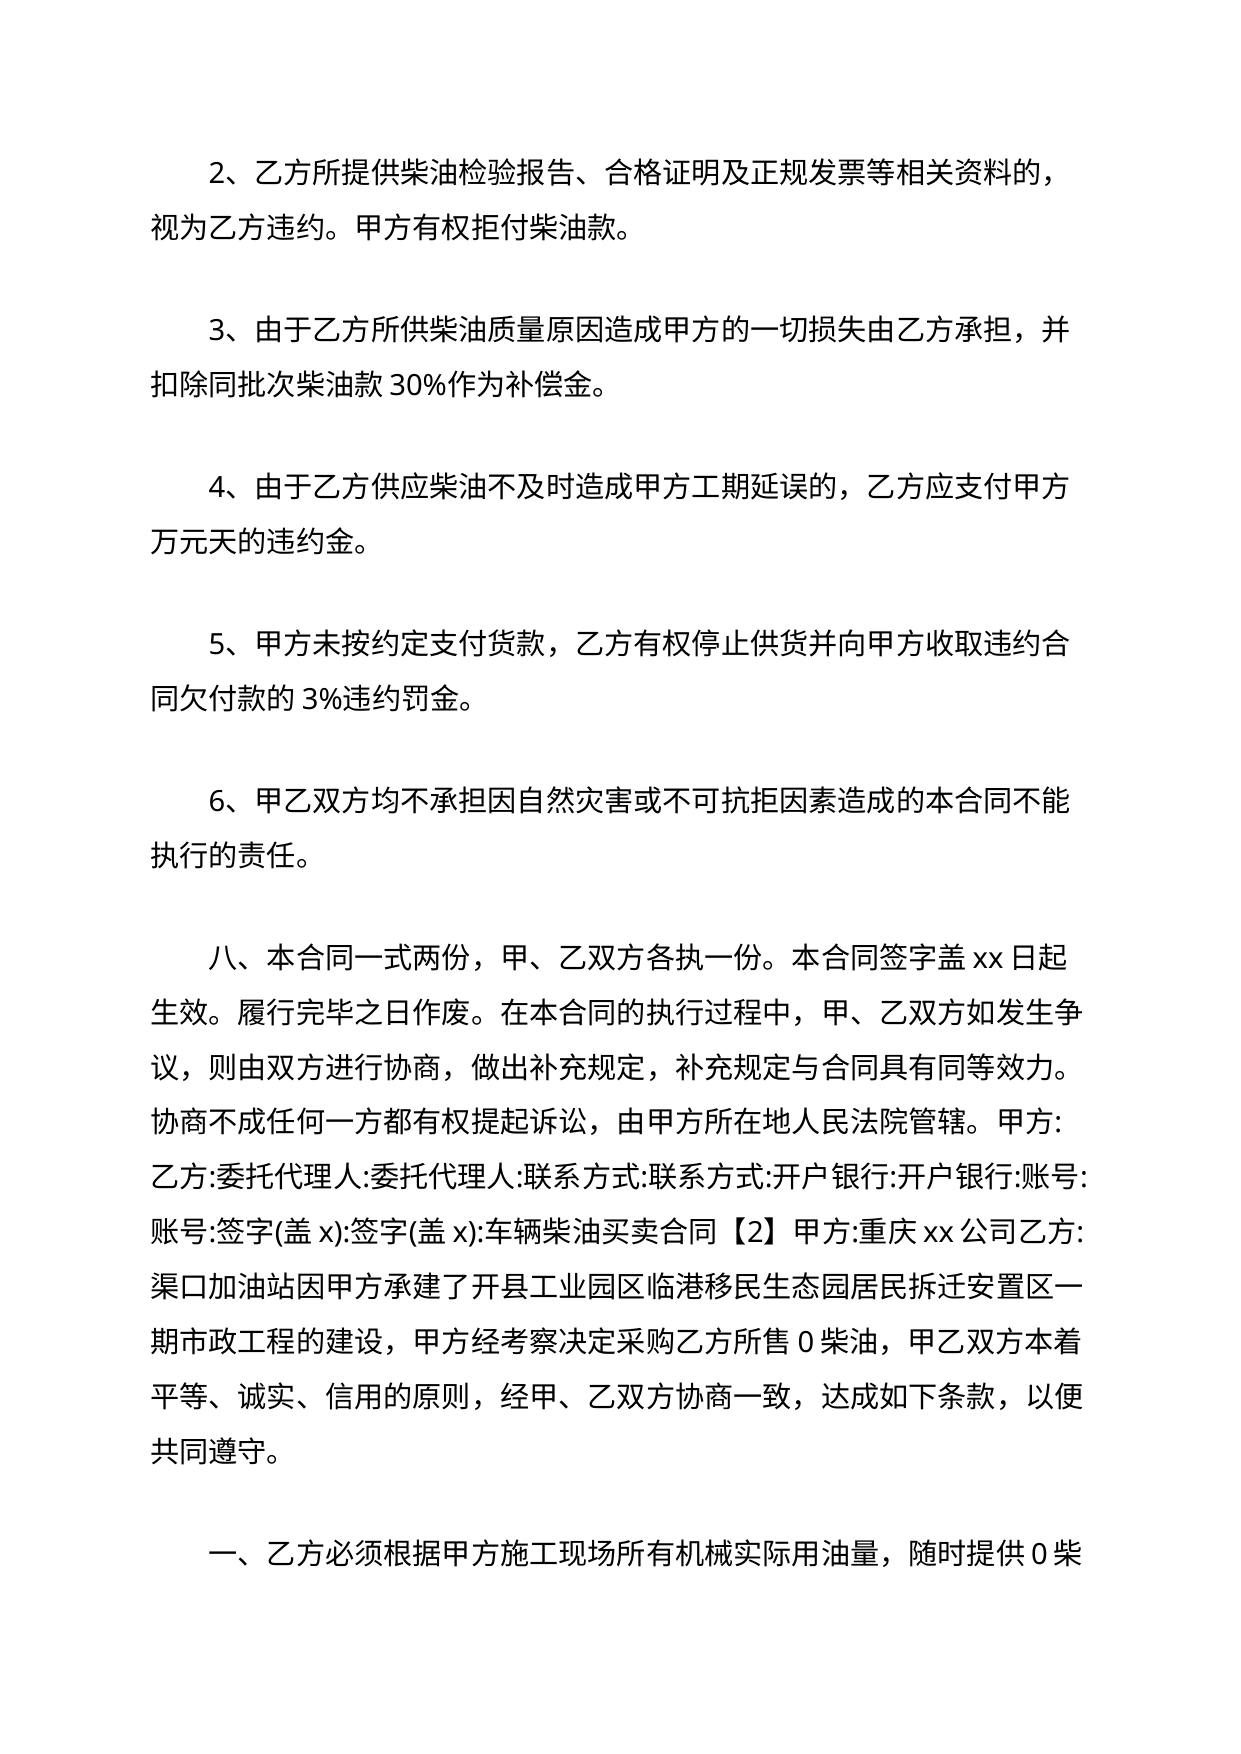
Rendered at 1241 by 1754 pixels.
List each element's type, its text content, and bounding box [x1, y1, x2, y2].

text 八、本合同一式两份，甲、乙双方各执一份。本合同签字盖xx日起生效。履行完毕之日作废。在本合同的执行过程中，甲、乙双方如发生争议，则由双方进行协商，做出补充规定，补充规定与合同具有同等效力。协商不成任何一方都有权提起诉讼，由甲方所在地人民法院管辖。甲方:乙方:委托代理人:委托代理人:联系方式:联系方式:开户银行:开户银行:账号:账号:签字(盖x):签字(盖x):车辆柴油买卖合同【2】甲方:重庆xx公司乙方:渠口加油站因甲方承建了开县工业园区临港移民生态园居民拆迁安置区一期市政工程的建设，甲方经考察决定采购乙方所售0柴油，甲乙双方本着平等、诚实、信用的原则，经甲、乙双方协商一致，达成如下条款，以便共同遵守。 [150, 934, 1090, 1471]
text 2、乙方所提供柴油检验报告、合格证明及正规发票等相关资料的，视为乙方违约。甲方有权拒付柴油款。 [150, 150, 1090, 247]
text 3、由于乙方所供柴油质量原因造成甲方的一切损失由乙方承担，并扣除同批次柴油款30%作为补偿金。 [150, 307, 1090, 404]
text 6、甲乙双方均不承担因自然灾害或不可抗拒因素造成的本合同不能执行的责任。 [150, 777, 1090, 875]
text 4、由于乙方供应柴油不及时造成甲方工期延误的，乙方应支付甲方万元天的违约金。 [150, 464, 1090, 561]
text 5、甲方未按约定支付货款，乙方有权停止供货并向甲方收取违约合同欠付款的3%违约罚金。 [150, 621, 1090, 718]
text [150, 1531, 1090, 1573]
